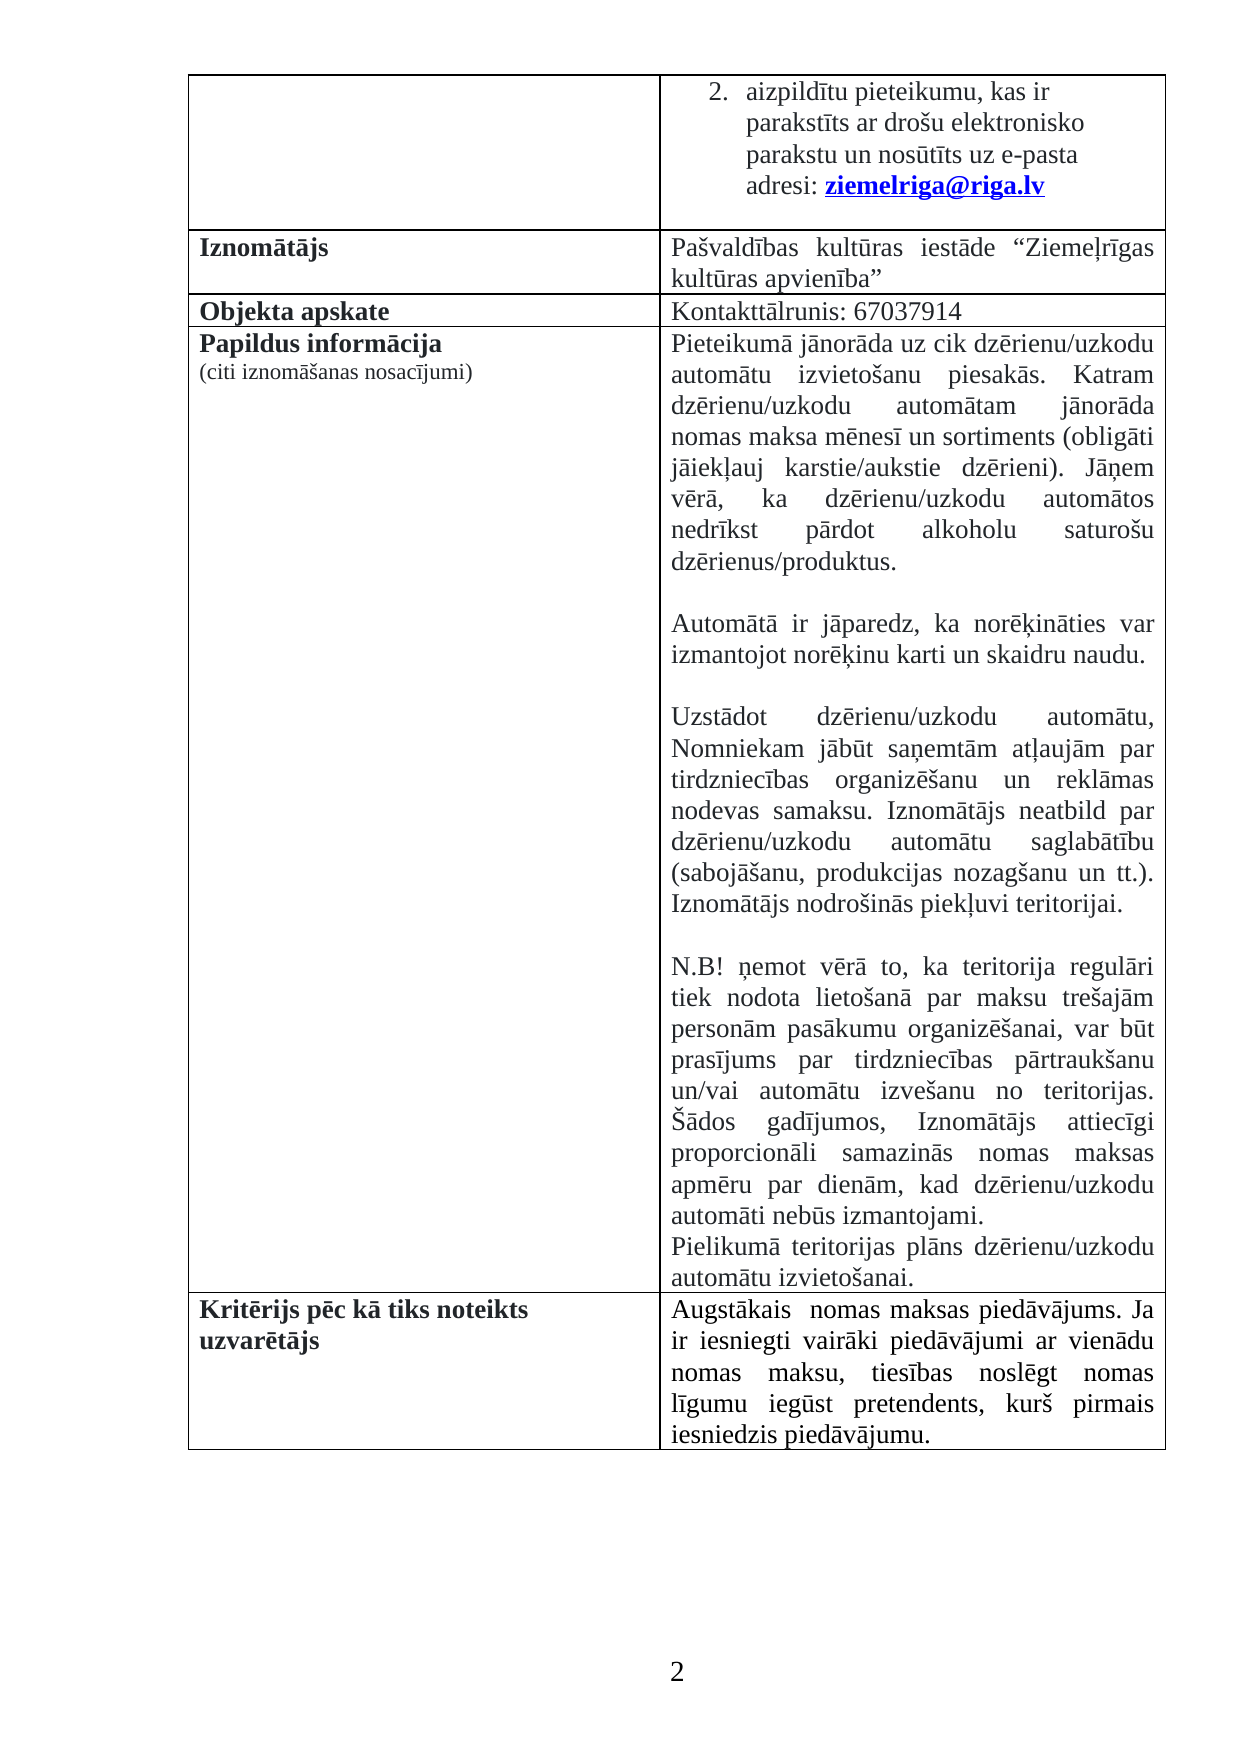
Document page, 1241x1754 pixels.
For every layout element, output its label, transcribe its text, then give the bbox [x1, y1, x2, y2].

table_cell Augstākais nomas maksas piedāvājums. Ja ir iesniegti vairāki piedāvājumi ar vienādu nomas maksu, tiesības noslēgt nomas līgumu iegūst pretendents, kurš pirmais iesniedzis piedāvājumu. [661, 1293, 1165, 1449]
table_cell Iznomātājs [189, 231, 659, 293]
table_cell Papildus informācija (citi iznomāšanas nosacījumi) [189, 327, 659, 1292]
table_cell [189, 76, 659, 229]
table_cell Pašvaldības kultūras iestāde “Ziemeļrīgas kultūras apvienība” [661, 231, 1165, 293]
table_cell Pieteikumā jānorāda uz cik dzērienu/uzkodu automātu izvietošanu piesakās. Katram dzērienu/uzkodu automātam jānorāda nomas maksa mēnesī un sortiments (obligāti jāiekļauj karstie/aukstie dzērieni). Jāņem vērā, ka dzērienu/uzkodu automātos nedrīkst pārdot alkoholu saturošu dzērienus/produktus. Automātā ir jāparedz, ka norēķināties var izmantojot norēķinu karti un skaidru naudu. Uzstādot dzērienu/uzkodu automātu, Nomniekam jābūt saņemtām atļaujām par tirdzniecības organizēšanu un reklāmas nodevas samaksu. Iznomātājs neatbild par dzērienu/uzkodu automātu saglabātību (sabojāšanu, produkcijas nozagšanu un tt.). Iznomātājs nodrošinās piekļuvi teritorijai. N.B! ņemot vērā to, ka teritorija regulāri tiek nodota lietošanā par maksu trešajām personām pasākumu organizēšanai, var būt prasījums par tirdzniecības pārtraukšanu un/vai automātu izvešanu no teritorijas. Šādos gadījumos, Iznomātājs attiecīgi proporcionāli samazinās nomas maksas apmēru par dienām, kad dzērienu/uzkodu automāti nebūs izmantojami. Pielikumā teritorijas plāns dzērienu/uzkodu automātu izvietošanai. [661, 327, 1165, 1292]
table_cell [661, 76, 1165, 229]
table_cell Objekta apskate [189, 295, 659, 326]
table_cell Kritērijs pēc kā tiks noteikts uzvarētājs [189, 1293, 659, 1449]
table_cell Kontakttālrunis: 67037914 [661, 295, 1165, 326]
